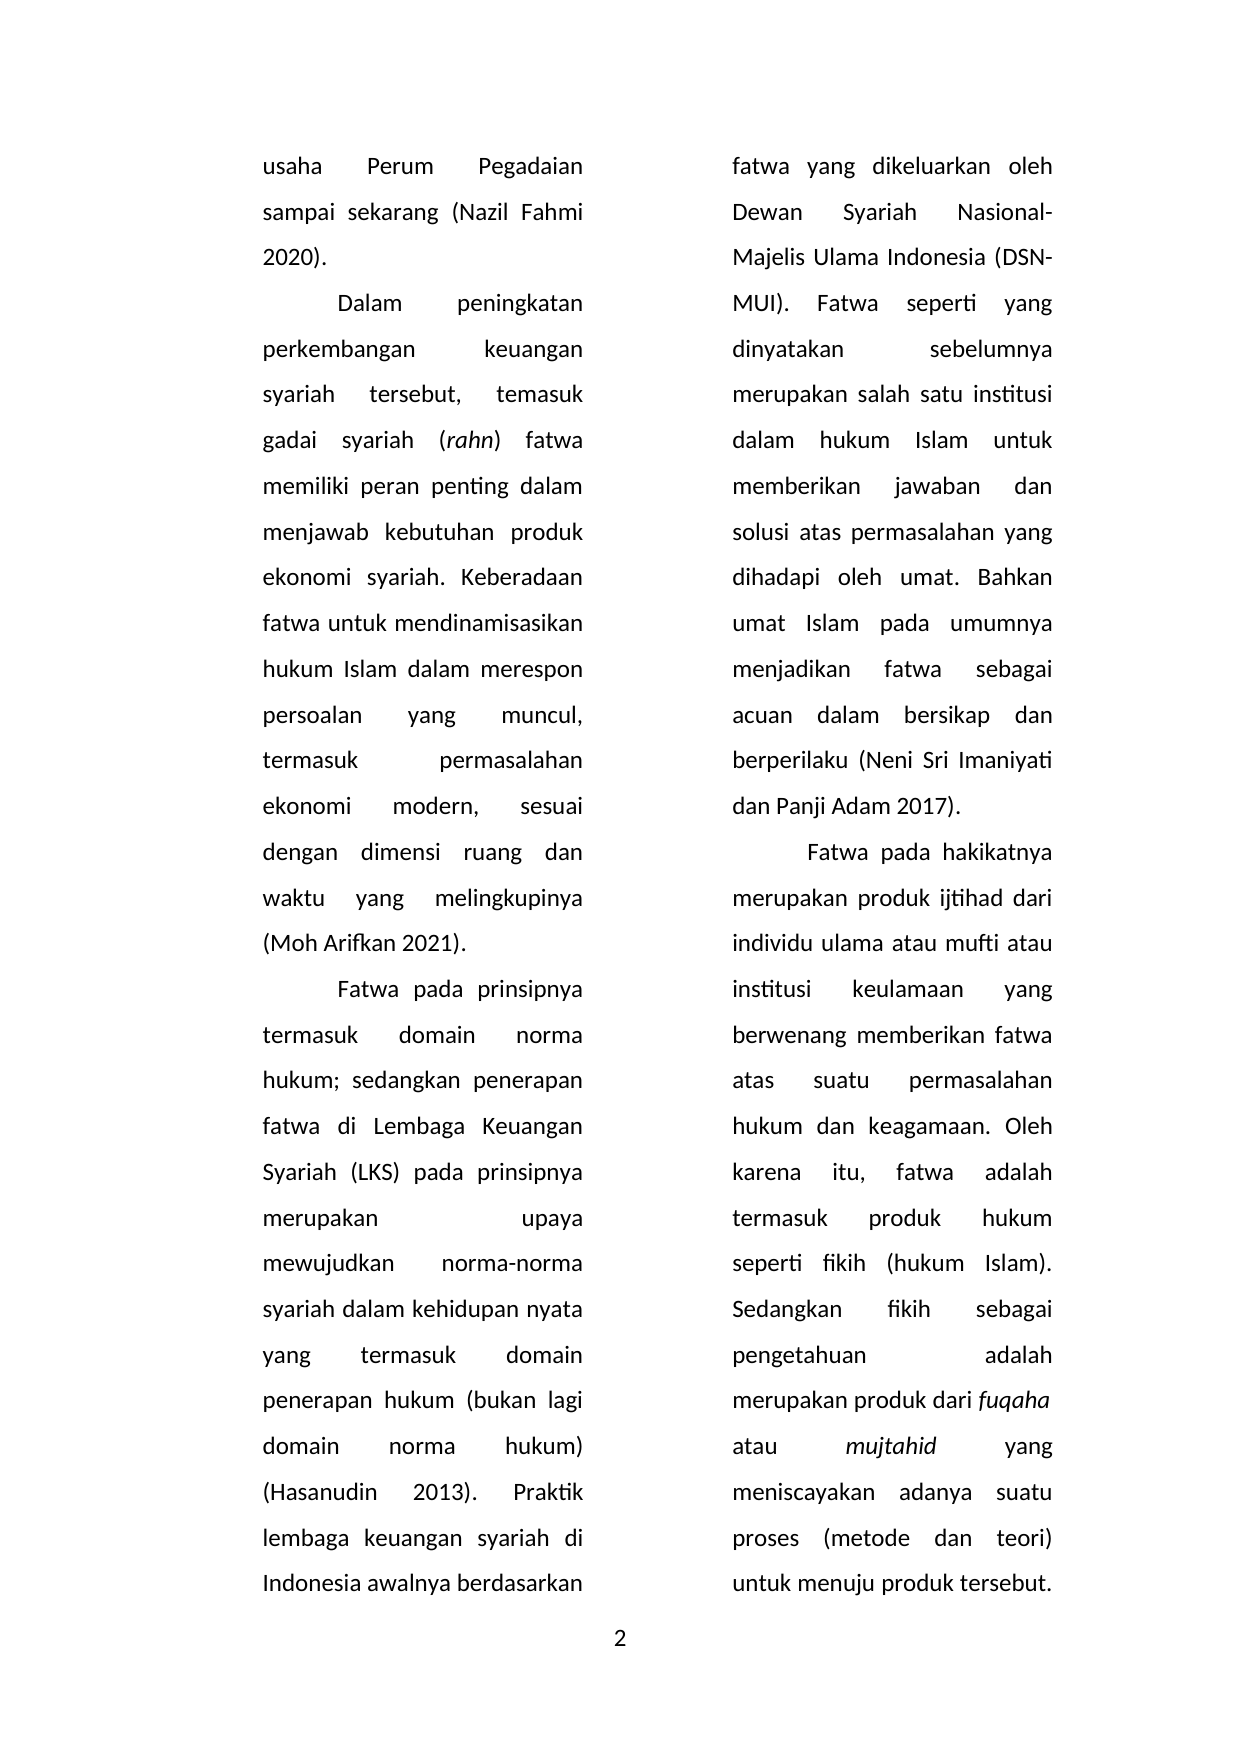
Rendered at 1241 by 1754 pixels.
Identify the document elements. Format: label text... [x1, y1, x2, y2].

text Dalam peningkatan perkembangan keuangan syariah tersebut, temasuk gadai syariah (rahn) fatwa memiliki peran penting dalam menjawab kebutuhan produk ekonomi syariah. Keberadaan fatwa untuk mendinamisasikan hukum Islam dalam merespon persoalan yang muncul, termasuk permasalahan ekonomi modern, sesuai dengan dimensi ruang dan waktu yang melingkupinya (Moh Arifkan 2021). [262, 287, 583, 958]
text Fatwa pada prinsipnya termasuk domain norma hukum; sedangkan penerapan fatwa di Lembaga Keuangan Syariah (LKS) pada prinsipnya merupakan upaya mewujudkan norma-norma syariah dalam kehidupan nyata yang termasuk domain penerapan hukum (bukan lagi domain norma hukum) (Hasanudin 2013). Praktik lembaga keuangan syariah di Indonesia awalnya berdasarkan fatwa yang dikeluarkan oleh Dewan Syariah Nasional-Majelis Ulama Indonesia (DSN-MUI). Fatwa seperti yang dinyatakan sebelumnya merupakan salah satu institusi dalam hukum Islam untuk memberikan jawaban dan solusi atas permasalahan yang dihadapi oleh umat. Bahkan umat Islam pada umumnya menjadikan fatwa sebagai acuan dalam bersikap dan berperilaku (Neni Sri Imaniyati dan Panji Adam 2017). [732, 150, 1053, 821]
text Fatwa pada prinsipnya termasuk domain norma hukum; sedangkan penerapan fatwa di Lembaga Keuangan Syariah (LKS) pada prinsipnya merupakan upaya mewujudkan norma-norma syariah dalam kehidupan nyata yang termasuk domain penerapan hukum (bukan lagi domain norma hukum) (Hasanudin 2013). Praktik lembaga keuangan syariah di Indonesia awalnya berdasarkan fatwa yang dikeluarkan oleh Dewan Syariah Nasional-Majelis Ulama Indonesia (DSN-MUI). Fatwa seperti yang dinyatakan sebelumnya merupakan salah satu institusi dalam hukum Islam untuk memberikan jawaban dan solusi atas permasalahan yang dihadapi oleh umat. Bahkan umat Islam pada umumnya menjadikan fatwa sebagai acuan dalam bersikap dan berperilaku (Neni Sri Imaniyati dan Panji Adam 2017). [262, 973, 583, 1598]
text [262, 150, 583, 272]
